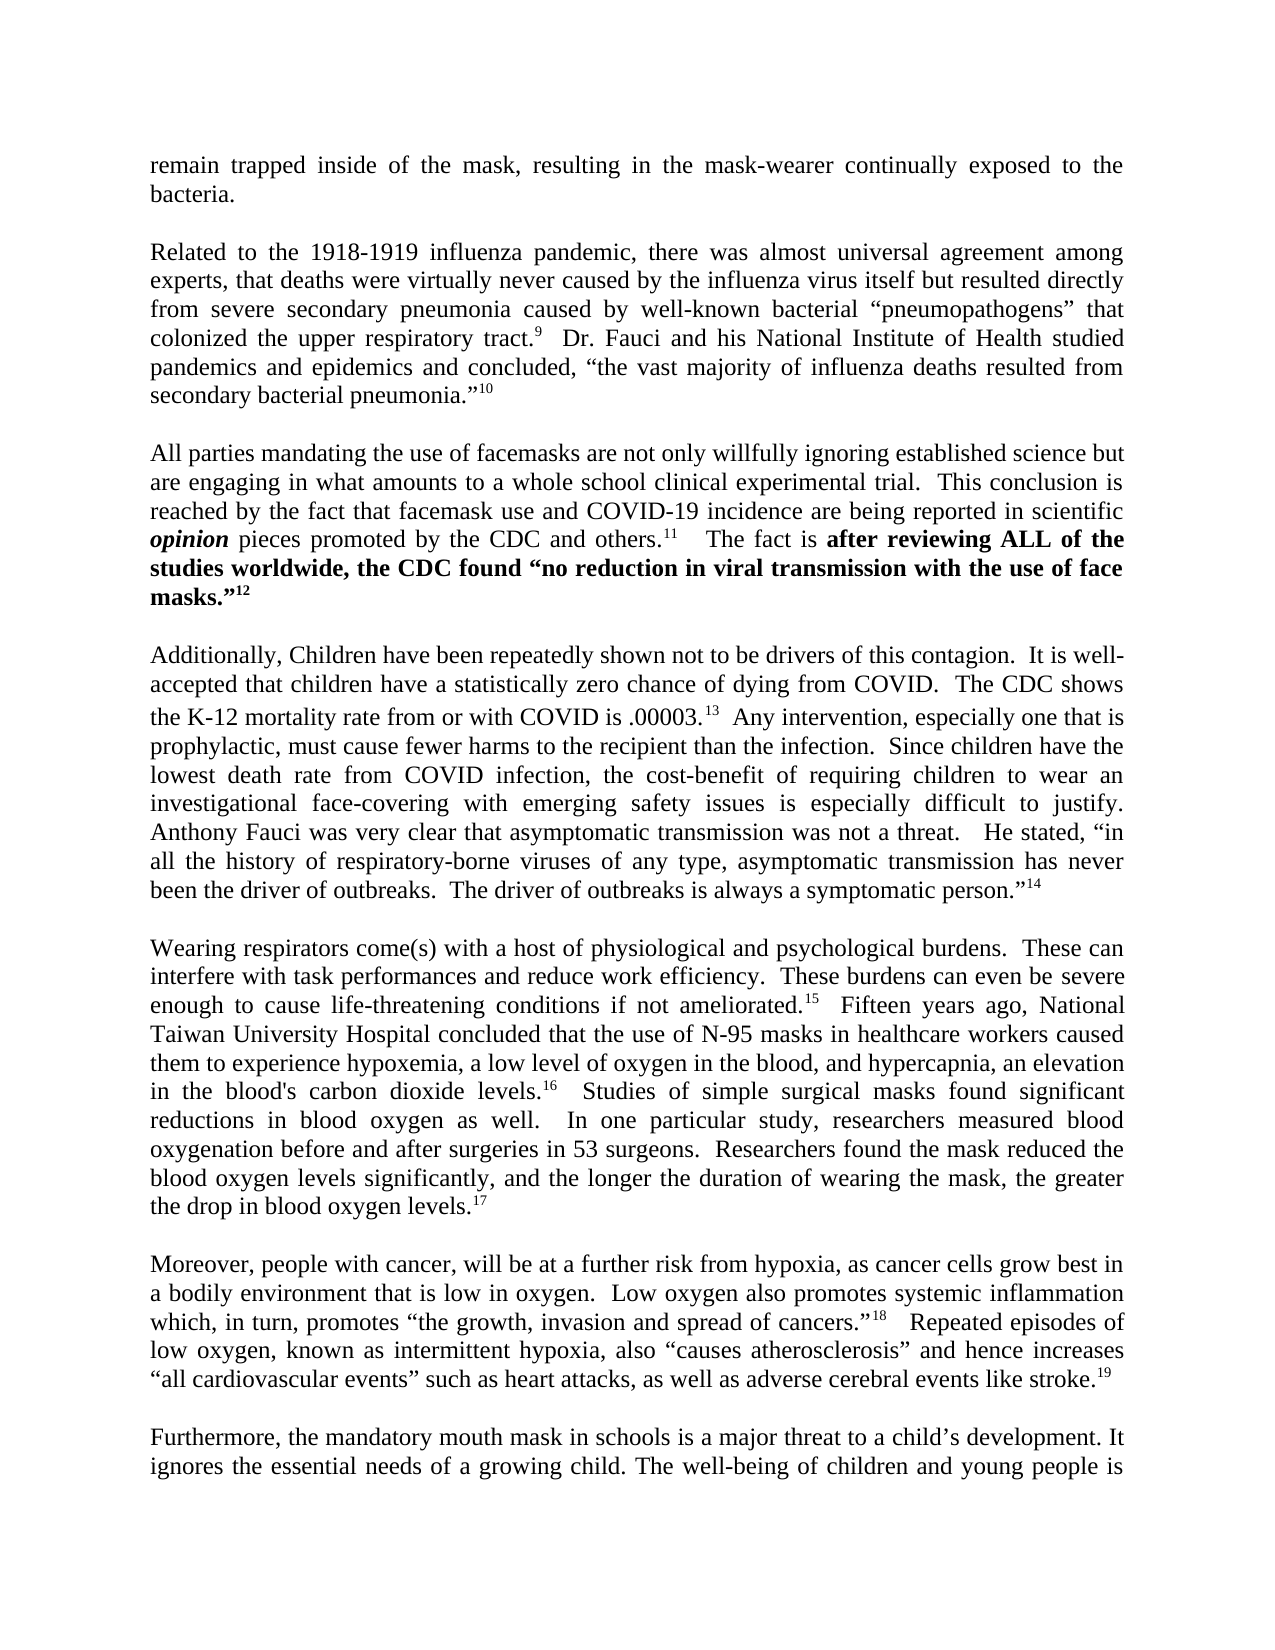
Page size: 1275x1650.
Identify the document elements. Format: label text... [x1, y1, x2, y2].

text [150, 150, 1125, 207]
text Moreover, people with cancer, will be at a further risk from hypoxia, as cancer cells grow best in a bodily environment that is low in oxygen. Low oxygen also promotes systemic inflammation which, in turn, promotes “the growth, invasion and spread of cancers.” Repeated episodes of low oxygen, known as intermittent hypoxia, also “causes atherosclerosis” and hence increases “all cardiovascular events” such as heart attacks, as well as adverse cerebral events like stroke. [150, 1249, 1125, 1393]
text Related to the 1918-1919 influenza pandemic, there was almost universal agreement among experts, that deaths were virtually never caused by the influenza virus itself but resulted directly from severe secondary pneumonia caused by well-known bacterial “pneumopathogens” that colonized the upper respiratory tract. Dr. Fauci and his National Institute of Health studied pandemics and epidemics and concluded, “the vast majority of influenza deaths resulted from secondary bacterial pneumonia.” [150, 237, 1125, 409]
text Additionally, Children have been repeatedly shown not to be drivers of this contagion. It is well-accepted that children have a statistically zero chance of dying from COVID. The CDC shows the K-12 mortality rate from or with COVID is .00003. Any intervention, especially one that is prophylactic, must cause fewer harms to the recipient than the infection. Since children have the lowest death rate from COVID infection, the cost-benefit of requiring children to wear an investigational face-covering with emerging safety issues is especially difficult to justify. Anthony Fauci was very clear that asymptomatic transmission was not a threat. He stated, “in all the history of respiratory-borne viruses of any type, asymptomatic transmission has never been the driver of outbreaks. The driver of outbreaks is always a symptomatic person.” [150, 640, 1125, 903]
text All parties mandating the use of facemasks are not only willfully ignoring established science but are engaging in what amounts to a whole school clinical experimental trial. This conclusion is reached by the fact that facemask use and COVID-19 incidence are being reported in scientific opinion pieces promoted by the CDC and others. The fact is after reviewing ALL of the studies worldwide, the CDC found “no reduction in viral transmission with the use of face masks.” [150, 438, 1125, 611]
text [150, 1422, 1125, 1480]
text Wearing respirators come(s) with a host of physiological and psychological burdens. These can interfere with task performances and reduce work efficiency. These burdens can even be severe enough to cause life-threatening conditions if not ameliorated. Fifteen years ago, National Taiwan University Hospital concluded that the use of N-95 masks in healthcare workers caused them to experience hypoxemia, a low level of oxygen in the blood, and hypercapnia, an elevation in the blood's carbon dioxide levels. Studies of simple surgical masks found significant reductions in blood oxygen as well. In one particular study, researchers measured blood oxygenation before and after surgeries in 53 surgeons. Researchers found the mask reduced the blood oxygen levels significantly, and the longer the duration of wearing the mask, the greater the drop in blood oxygen levels. [150, 933, 1125, 1220]
